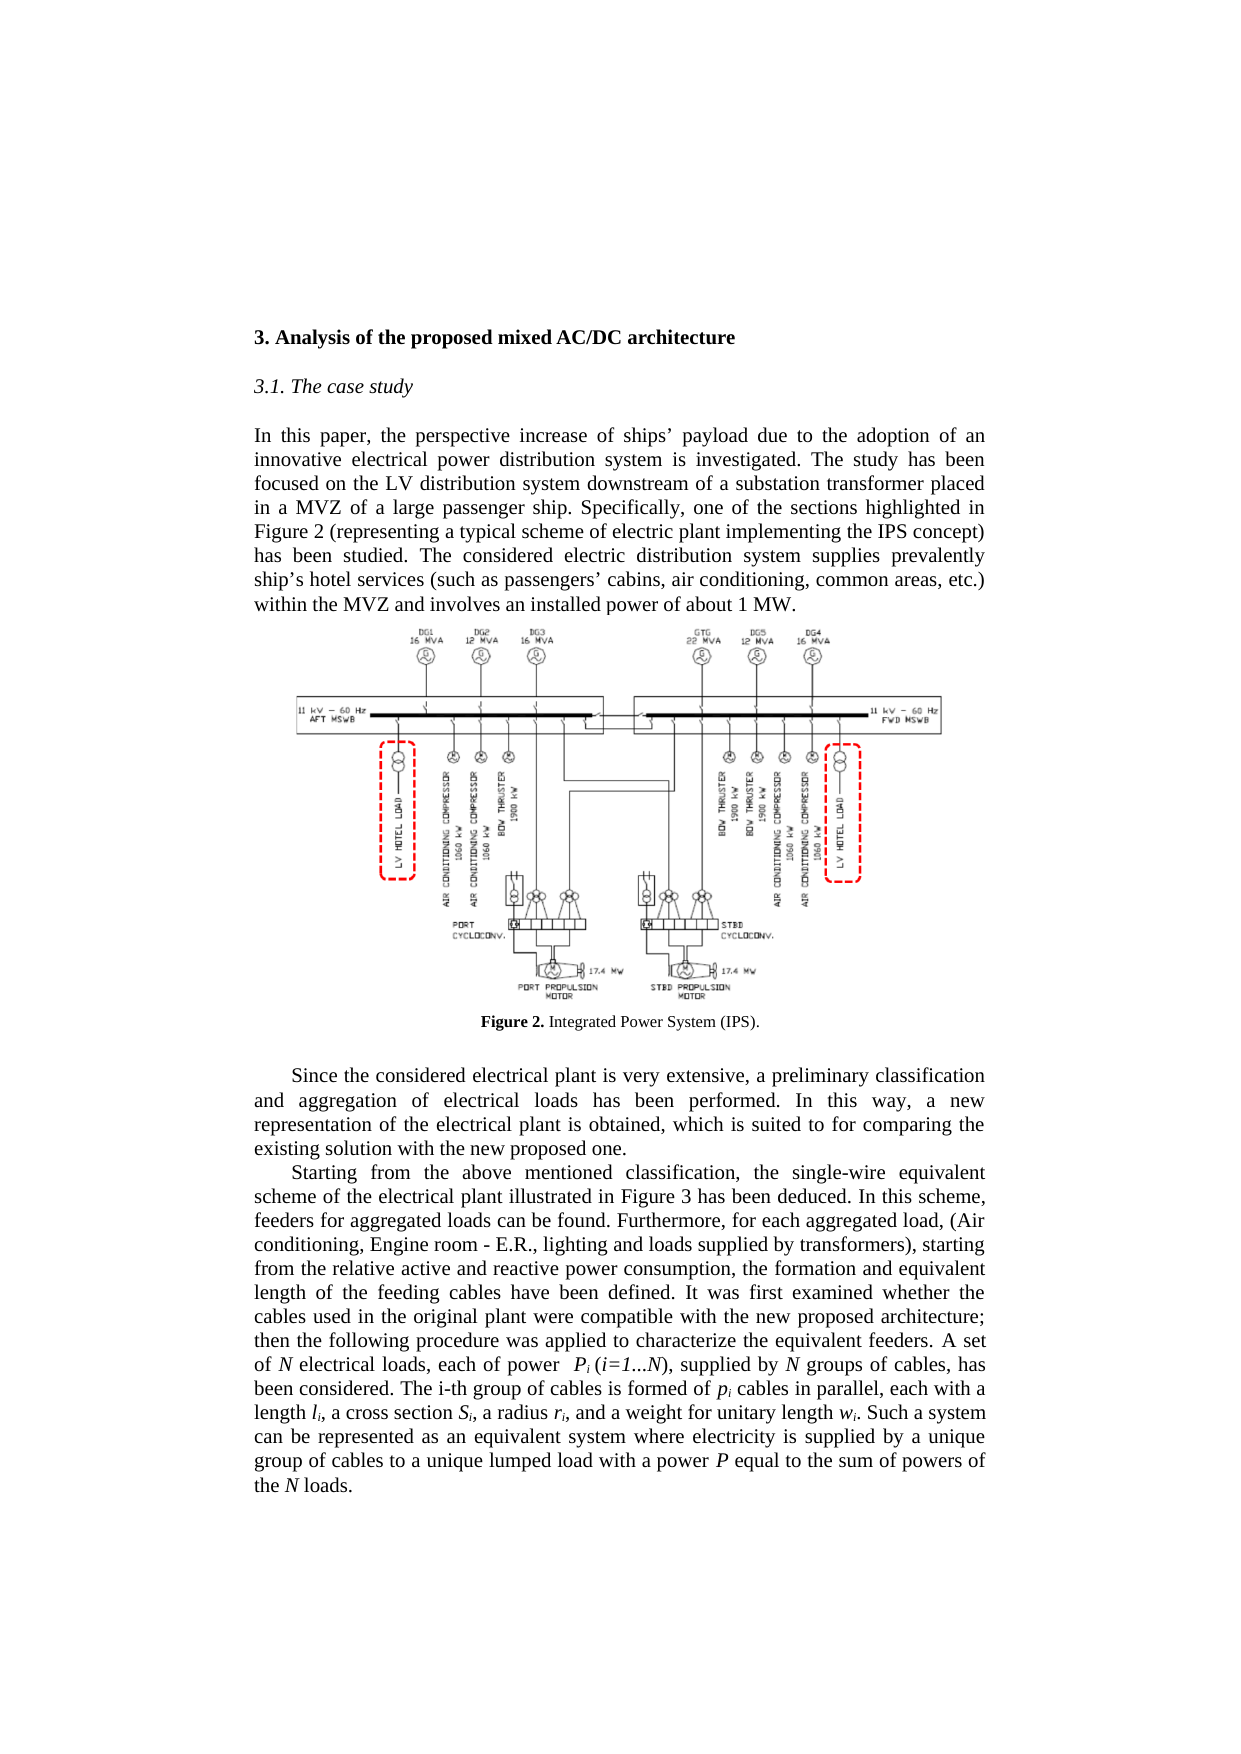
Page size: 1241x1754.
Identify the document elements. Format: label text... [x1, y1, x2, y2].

subtitle The case study [254, 374, 986, 398]
text Since the considered electrical plant is very extensive, a preliminary classification and aggregation of electrical loads has been performed. In this way, a new representation of the electrical plant is obtained, which is suited to for comparing the existing solution with the new proposed one. [254, 1063, 986, 1160]
text Figure 2. Integrated Power System (IPS). [254, 1012, 986, 1031]
text Starting from the above mentioned classification, the single-wire equivalent scheme of the electrical plant illustrated in Figure 3 has been deduced. In this scheme, feeders for aggregated loads can be found. Furthermore, for each aggregated load, (Air conditioning, Engine room - E.R., lighting and loads supplied by transformers), starting from the relative active and reactive power consumption, the formation and equivalent length of the feeding cables have been defined. It was first examined whether the cables used in the original plant were compatible with the new proposed architecture; then the following procedure was applied to characterize the equivalent feeders. A set of N electrical loads, each of power Pi (i=1...N), supplied by N groups of cables, has been considered. The i-th group of cables is formed of pi cables in parallel, each with a length li, a cross section Si, a radius ri, and a weight for unitary length wi. Such a system can be represented as an equivalent system where electricity is supplied by a unique group of cables to a unique lumped load with a power P equal to the sum of powers of the N loads. [254, 1160, 986, 1497]
picture [296, 615, 944, 1004]
subtitle Analysis of the proposed mixed AC/DC architecture [254, 325, 986, 349]
text In this paper, the perspective increase of ships’ payload due to the adoption of an innovative electrical power distribution system is investigated. The study has been focused on the LV distribution system downstream of a substation transformer placed in a MVZ of a large passenger ship. Specifically, one of the sections highlighted in Figure 2 (representing a typical scheme of electric plant implementing the IPS concept) has been studied. The considered electric distribution system supplies prevalently ship’s hotel services (such as passengers’ cabins, air conditioning, common areas, etc.) within the MVZ and involves an installed power of about 1 MW. [254, 423, 986, 616]
